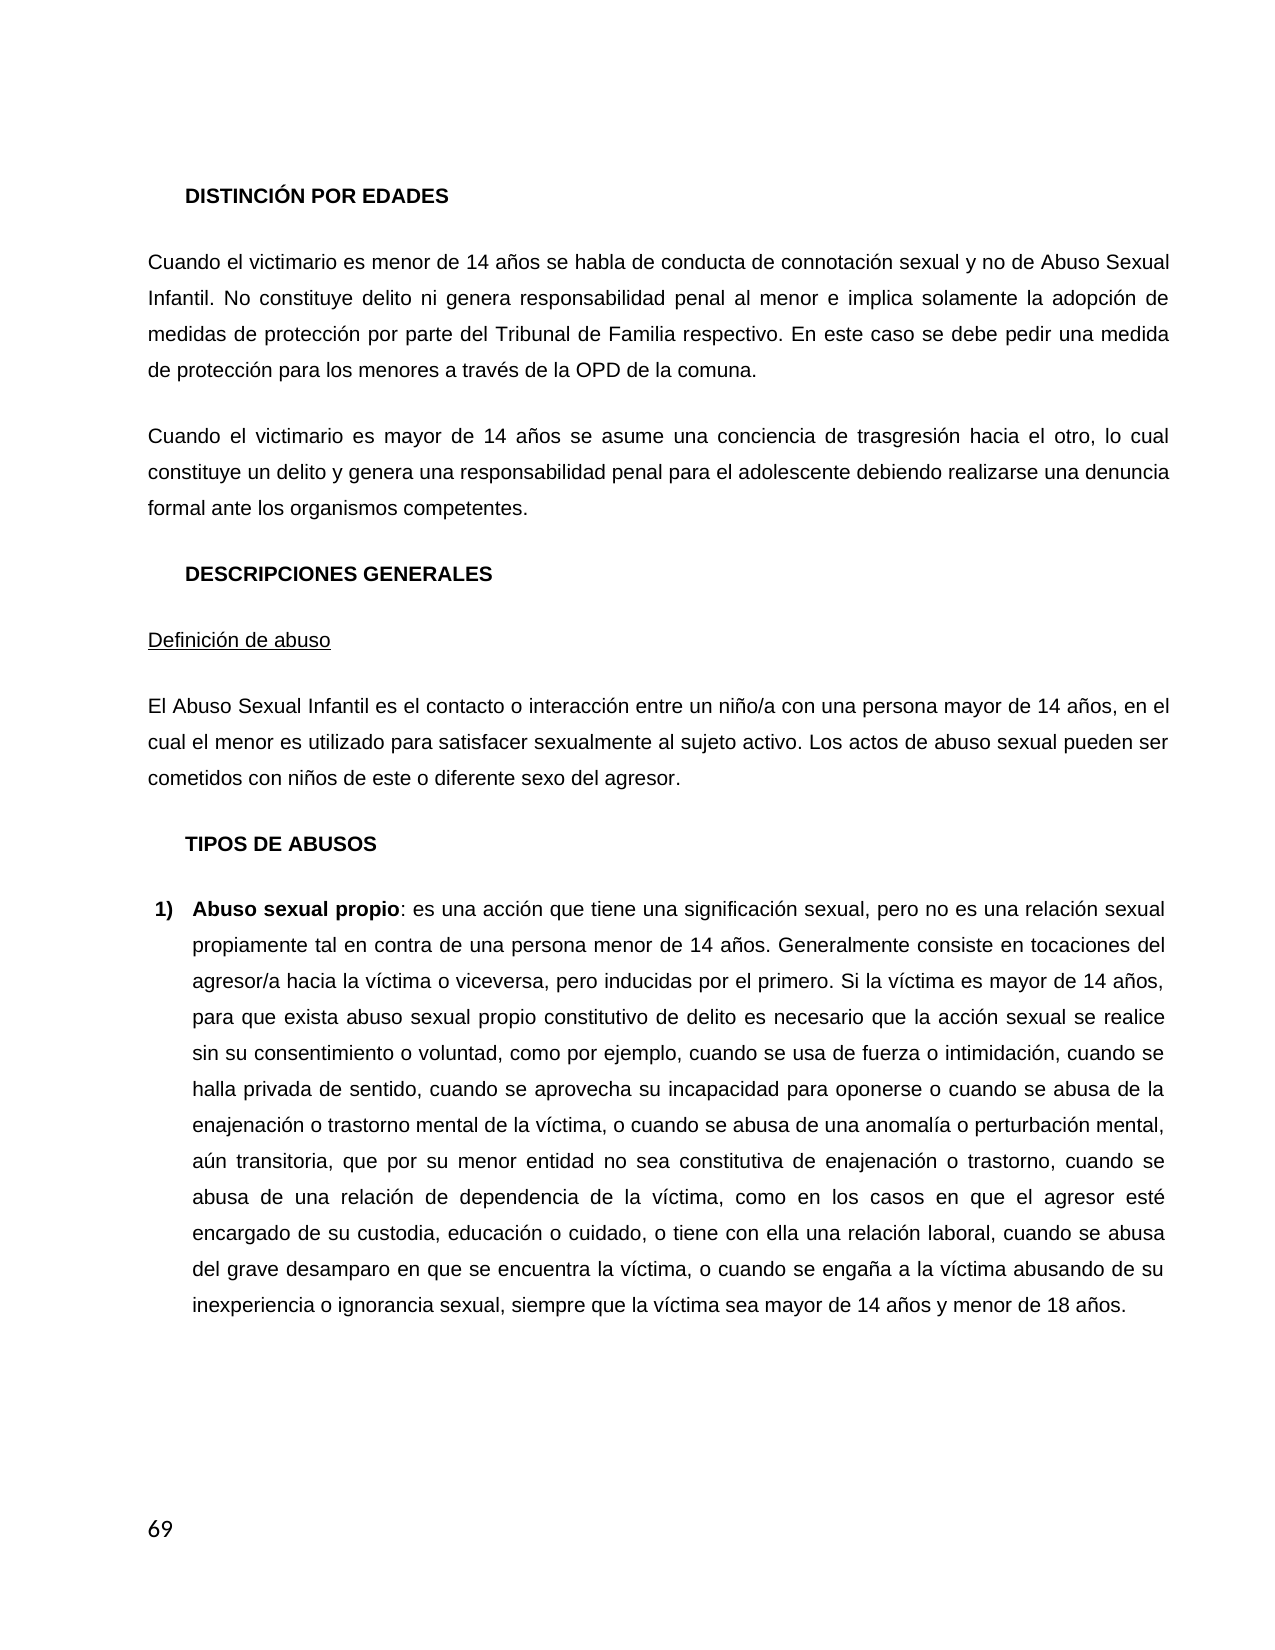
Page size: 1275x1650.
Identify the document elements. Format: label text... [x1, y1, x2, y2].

text TIPOS DE ABUSOS [185, 831, 1123, 855]
list Abuso sexual propio: es una acción que tiene una significación sexual, pero no es una relación sexual propiamente tal en contra de una persona menor de 14 años. Generalmente consiste en tocaciones del agresor/a hacia la víctima o viceversa, pero inducidas por el primero. Si la víctima es mayor de 14 años, para que exista abuso sexual propio constitutivo de delito es necesario que la acción sexual se realice sin su consentimiento o voluntad, como por ejemplo, cuando se usa de fuerza o intimidación, cuando se halla privada de sentido, cuando se aprovecha su incapacidad para oponerse o cuando se abusa de la enajenación o trastorno mental de la víctima, o cuando se abusa de una anomalía o perturbación mental, aún transitoria, que por su menor entidad no sea constitutiva de enajenación o trastorno, cuando se abusa de una relación de dependencia de la víctima, como en los casos en que el agresor esté encargado de su custodia, educación o cuidado, o tiene con ella una relación laboral, cuando se abusa del grave desamparo en que se encuentra la víctima, o cuando se engaña a la víctima abusando de su inexperiencia o ignorancia sexual, siempre que la víctima sea mayor de 14 años y menor de 18 años. [154, 897, 1167, 1317]
text Cuando el victimario es mayor de 14 años se asume una conciencia de trasgresión hacia el otro, lo cual constituye un delito y genera una responsabilidad penal para el adolescente debiendo realizarse una denuncia formal ante los organismos competentes. [148, 424, 1171, 520]
text DISTINCIÓN POR EDADES [185, 184, 1123, 208]
text Definición de abuso [148, 628, 1123, 652]
text El Abuso Sexual Infantil es el contacto o interacción entre un niño/a con una persona mayor de 14 años, en el cual el menor es utilizado para satisfacer sexualmente al sujeto activo. Los actos de abuso sexual pueden ser cometidos con niños de este o diferente sexo del agresor. [148, 693, 1171, 789]
text Cuando el victimario es menor de 14 años se habla de conducta de connotación sexual y no de Abuso Sexual Infantil. No constituye delito ni genera responsabilidad penal al menor e implica solamente la adopción de medidas de protección por parte del Tribunal de Familia respectivo. En este caso se debe pedir una medida de protección para los menores a través de la OPD de la comuna. [148, 250, 1171, 382]
text DESCRIPCIONES GENERALES [185, 562, 1123, 586]
